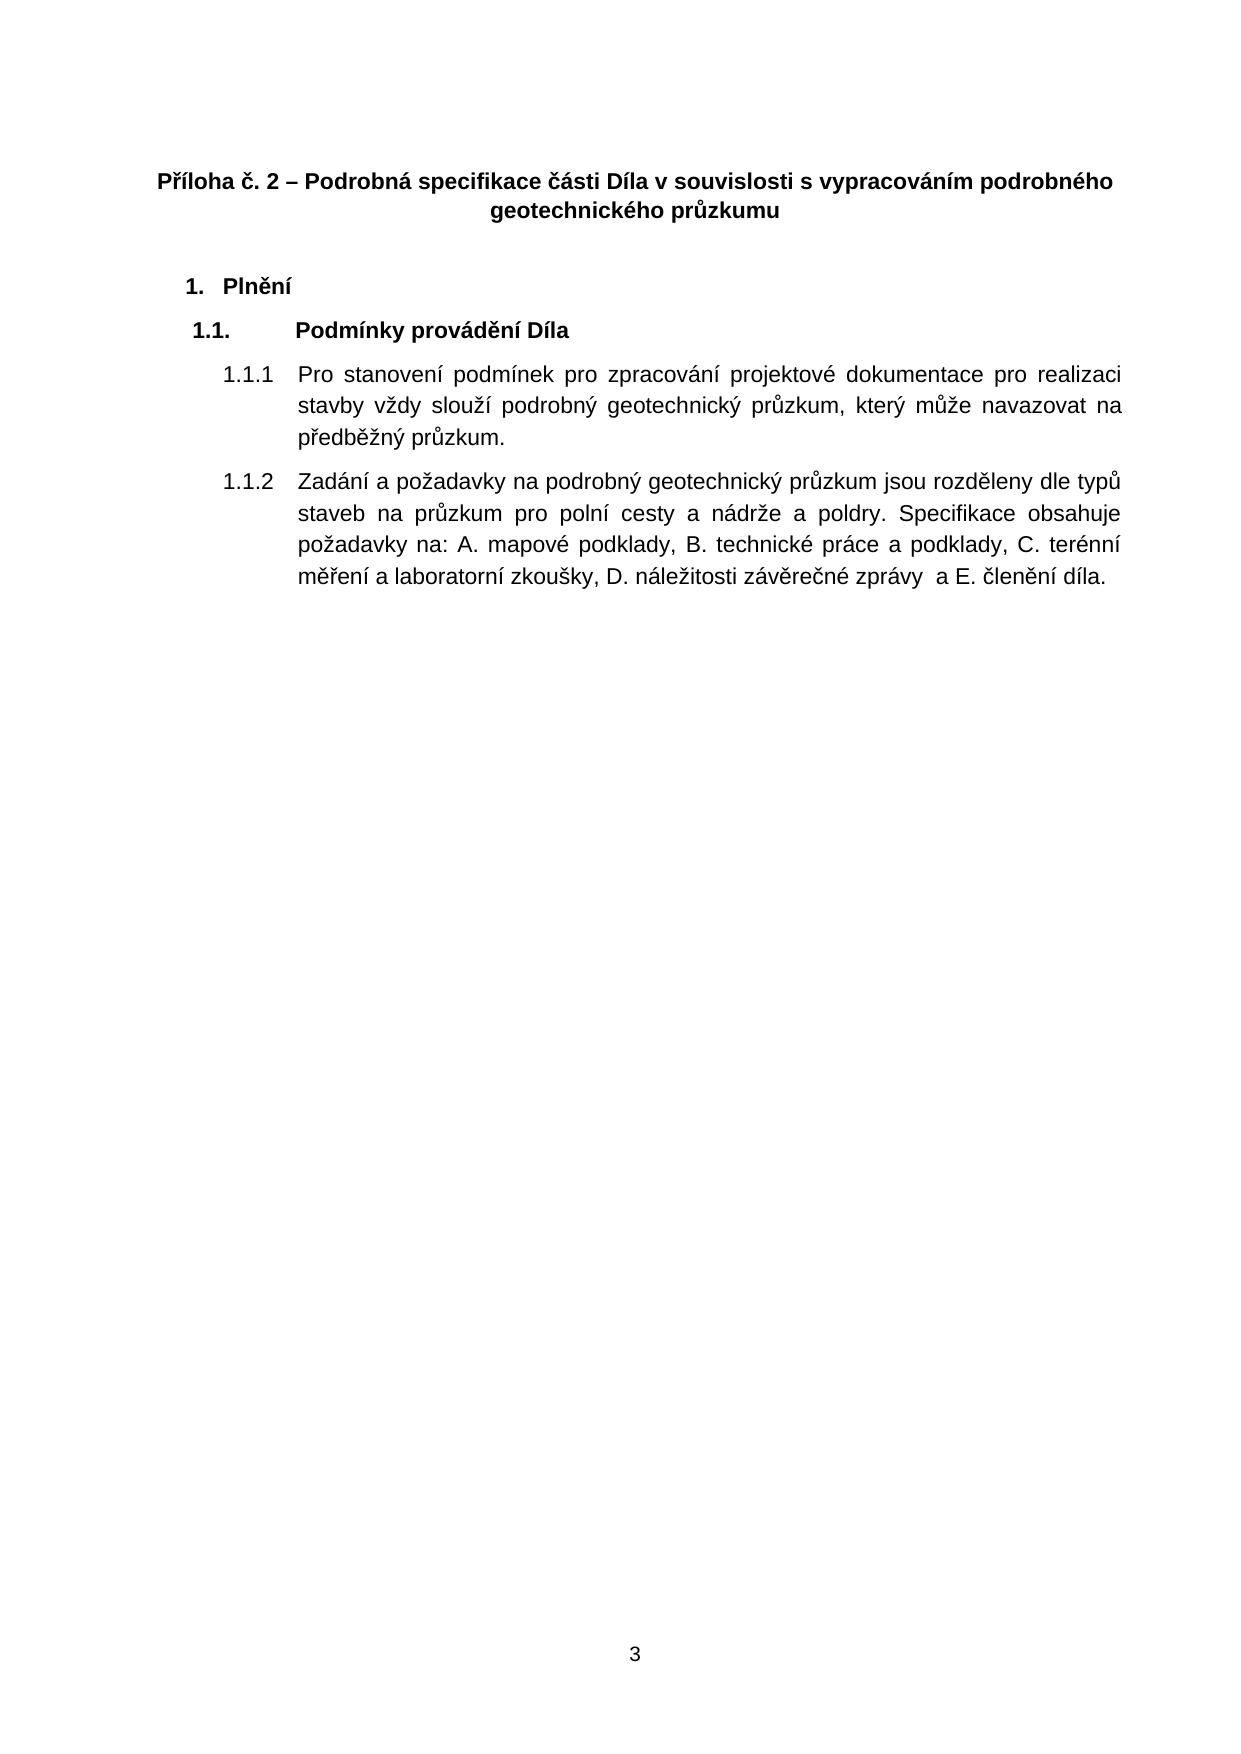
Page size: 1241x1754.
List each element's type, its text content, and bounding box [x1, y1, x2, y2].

subtitle Příloha č. 2 – Podrobná specifikace části Díla v souvislosti s vypracováním podrobného geotechnického průzkumu [148, 166, 1122, 225]
list Plnění [185, 273, 1122, 299]
list Podmínky provádění Díla [192, 317, 1122, 343]
list Pro stanovení podmínek pro zpracování projektové dokumentace pro realizaci stavby vždy slouží podrobný geotechnický průzkum, který může navazovat na předběžný průzkum. [223, 361, 1122, 450]
list Zadání a požadavky na podrobný geotechnický průzkum jsou rozděleny dle typů staveb na průzkum pro polní cesty a nádrže a poldry. Specifikace obsahuje požadavky na: A. mapové podklady, B. technické práce a podklady, C. terénní měření a laboratorní zkoušky, D. náležitosti závěrečné zprávy a E. členění díla. [223, 468, 1122, 589]
